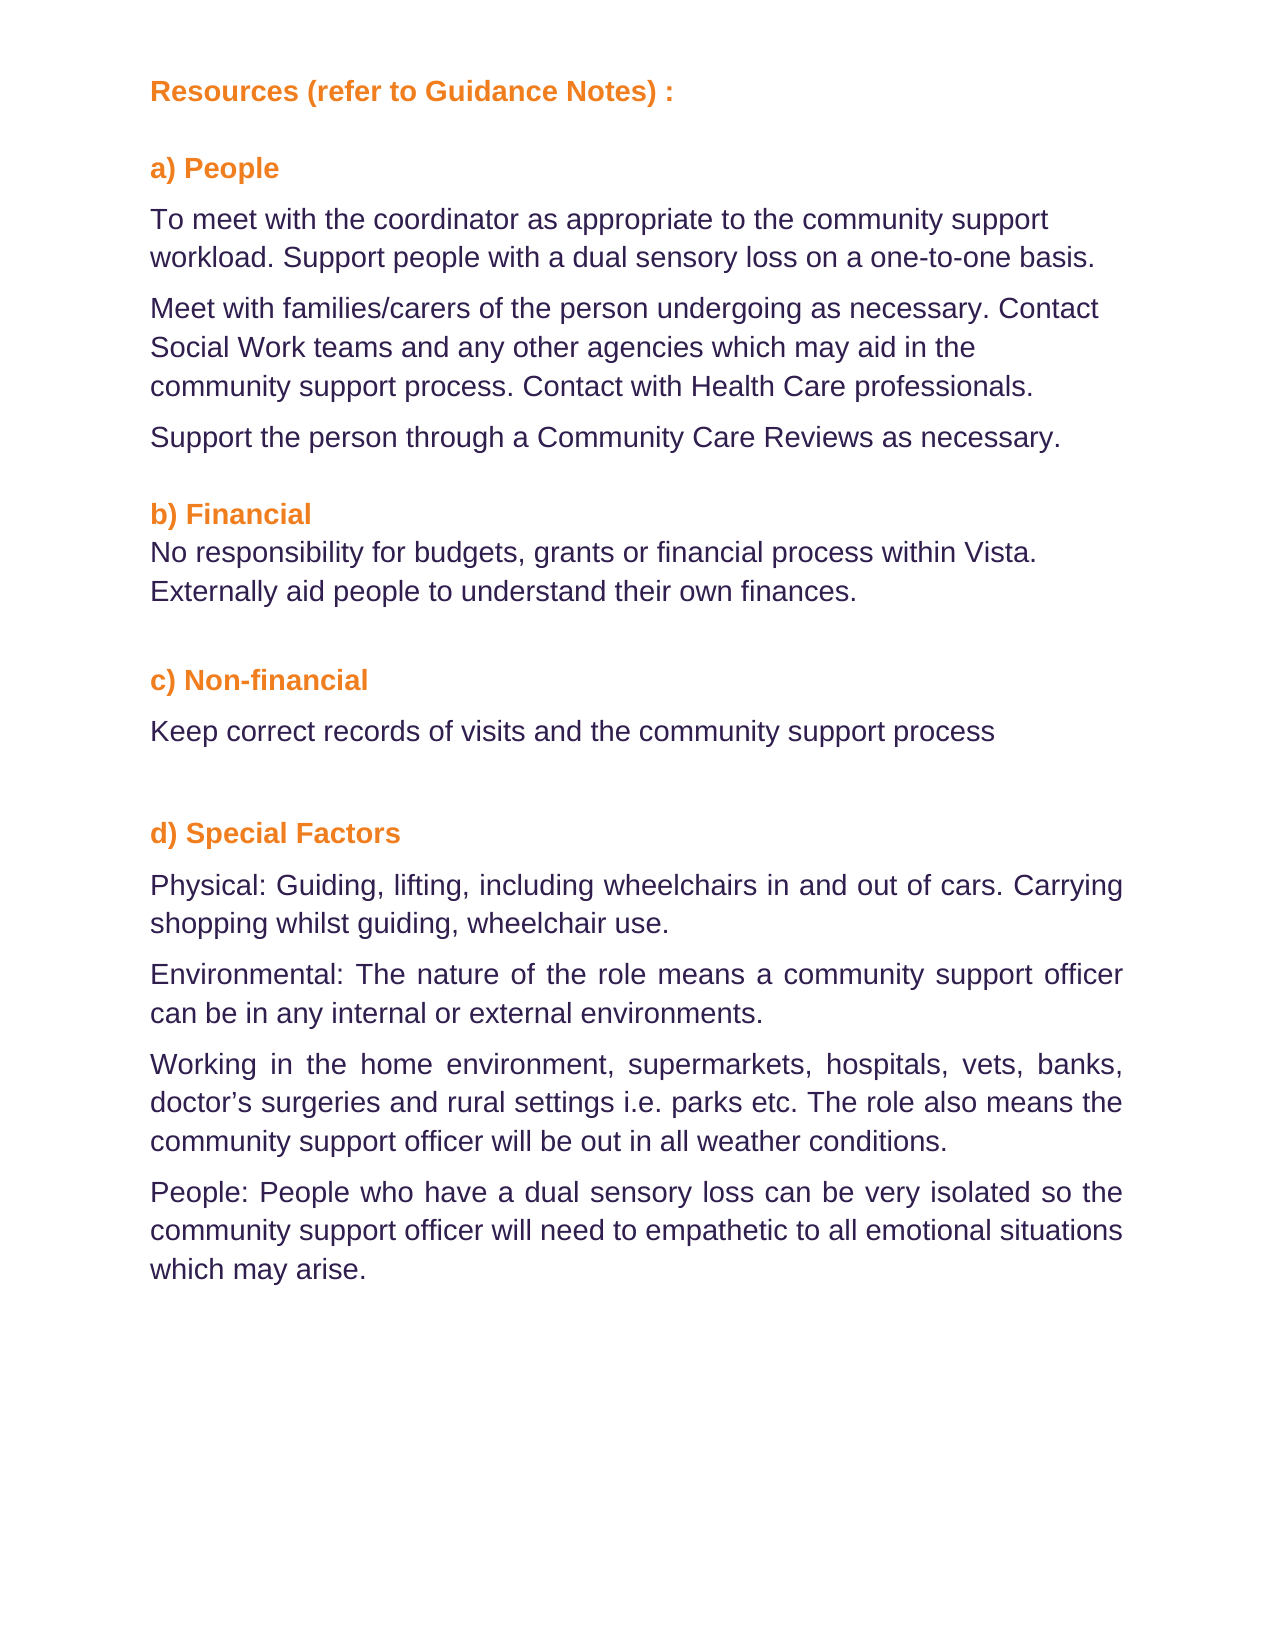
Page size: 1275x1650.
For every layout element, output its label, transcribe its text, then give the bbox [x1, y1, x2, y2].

text Keep correct records of visits and the community support process [150, 714, 1125, 748]
text c) Non-financial [150, 625, 1125, 697]
text Meet with families/carers of the person undergoing as necessary. Contact Social Work teams and any other agencies which may aid in the community support process. Contact with Health Care professionals. [150, 292, 1125, 402]
text Physical: Guiding, lifting, including wheelchairs in and out of cars. Carrying shopping whilst guiding, wheelchair use. [150, 868, 1125, 940]
text Environmental: The nature of the role means a community support officer can be in any internal or external environments. [150, 957, 1125, 1029]
text Working in the home environment, supermarkets, hospitals, vets, banks, doctor’s surgeries and rural settings i.e. parks etc. The role also means the community support officer will be out in all weather conditions. [150, 1047, 1125, 1157]
text People: People who have a dual sensory loss can be very isolated so the community support officer will need to empathetic to all emotional situations which may arise. [150, 1175, 1125, 1286]
text Resources (refer to Guidance Notes) : a) People [150, 74, 1125, 184]
text d) Special Factors [150, 817, 1125, 850]
text To meet with the coordinator as appropriate to the community support workload. Support people with a dual sensory loss on a one-to-one basis. [150, 202, 1125, 274]
text Support the person through a Community Care Reviews as necessary. b) Financial No responsibility for budgets, grants or financial process within Vista. Externally aid people to understand their own finances. [150, 420, 1125, 607]
